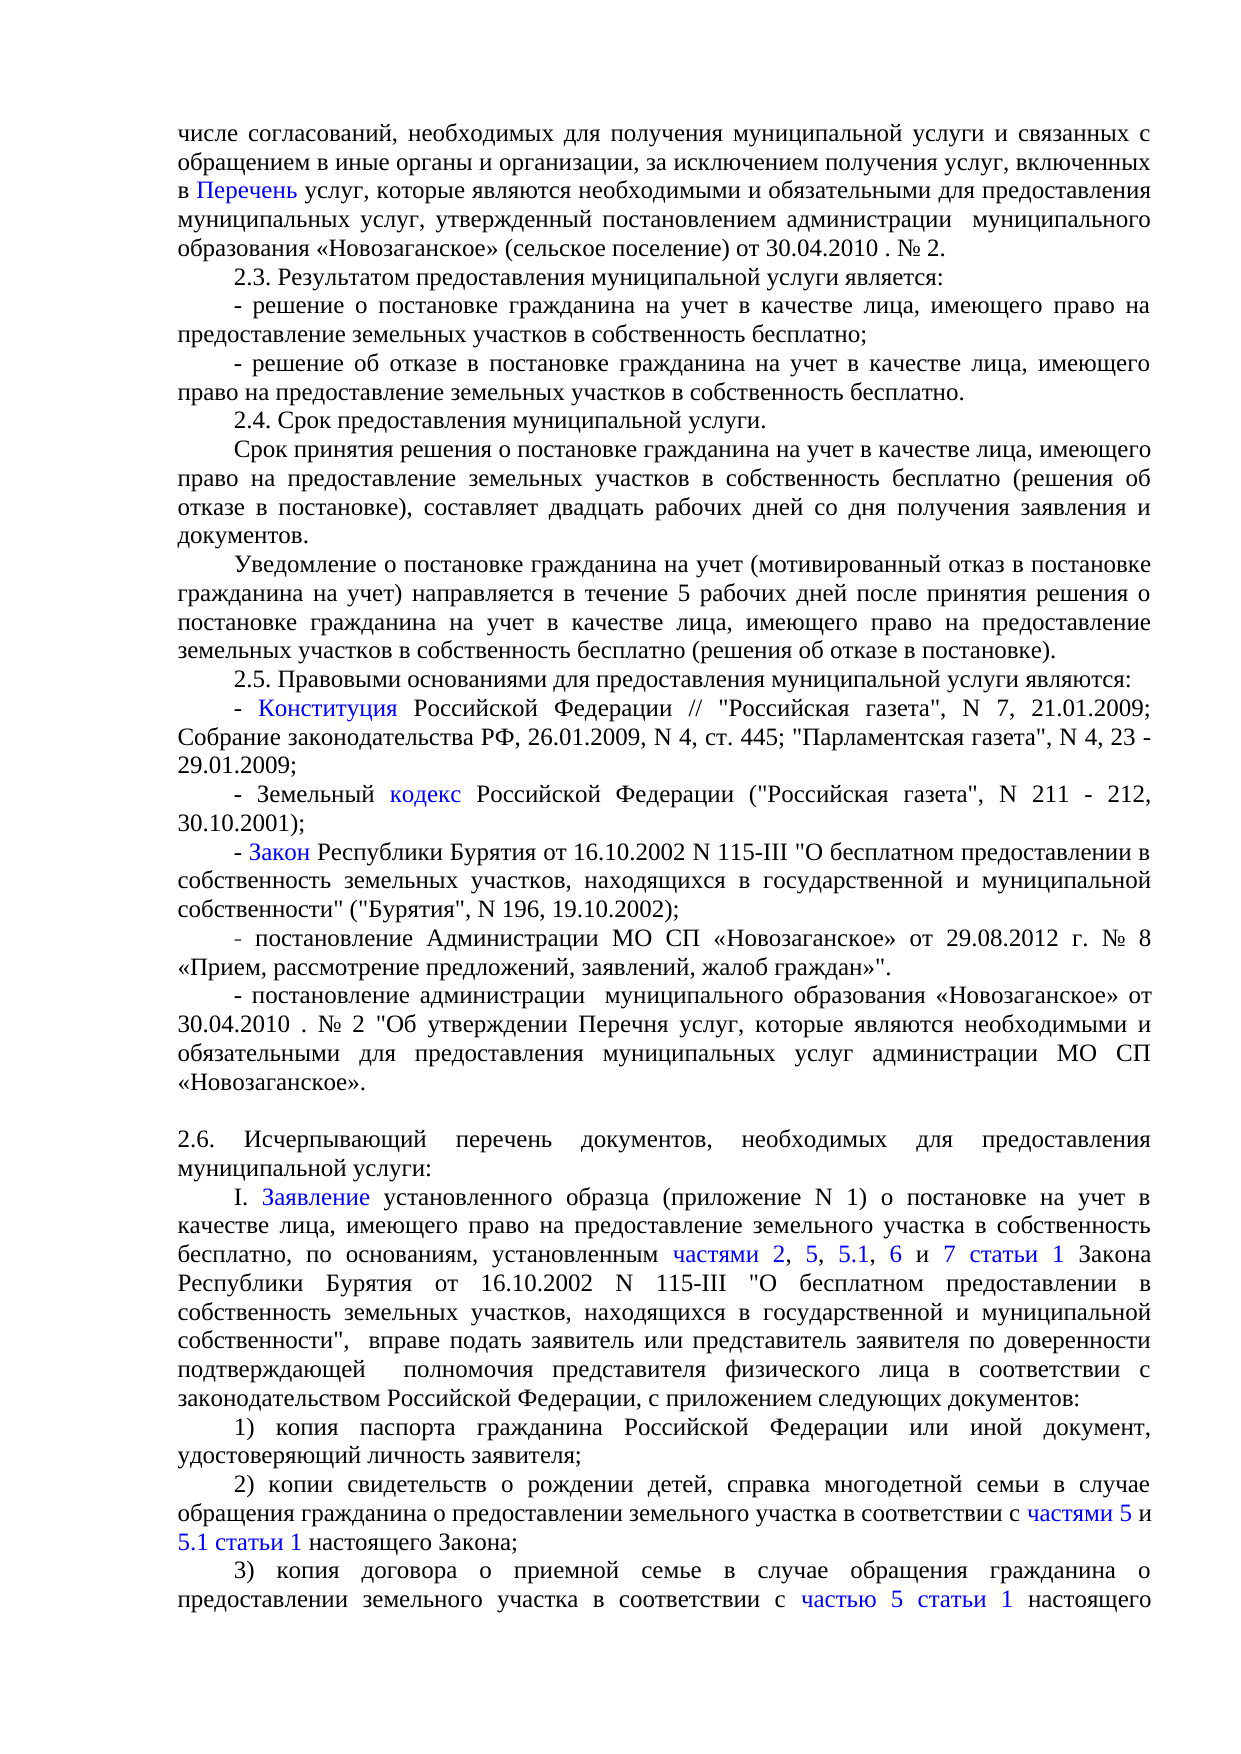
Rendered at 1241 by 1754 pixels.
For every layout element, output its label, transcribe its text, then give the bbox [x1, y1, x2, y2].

text 1) копия паспорта гражданина Российской Федерации или иной документ, удостоверяющий личность заявителя; [177, 1412, 1152, 1469]
text Уведомление о постановке гражданина на учет (мотивированный отказ в постановке гражданина на учет) направляется в течение 5 рабочих дней после принятия решения о постановке гражданина на учет в качестве лица, имеющего право на предоставление земельных участков в собственность бесплатно (решения об отказе в постановке). [177, 549, 1152, 664]
text - решение об отказе в постановке гражданина на учет в качестве лица, имеющего право на предоставление земельных участков в собственность бесплатно. [177, 348, 1152, 406]
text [177, 1556, 1152, 1613]
text - решение о постановке гражданина на учет в качестве лица, имеющего право на предоставление земельных участков в собственность бесплатно; [177, 291, 1152, 348]
text - Земельный кодекс Российской Федерации ("Российская газета", N 211 - 212, 30.10.2001); [177, 779, 1152, 837]
text 2.6. Исчерпывающий перечень документов, необходимых для предоставления муниципальной услуги: [177, 1124, 1152, 1182]
text - постановление администрации муниципального образования «Новозаганское» от 30.04.2010 . № 2 "Об утверждении Перечня услуг, которые являются необходимыми и обязательными для предоставления муниципальных услуг администрации МО СП «Новозаганское». [177, 981, 1152, 1096]
text 2.3. Результатом предоставления муниципальной услуги является: [177, 262, 1152, 291]
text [177, 118, 1152, 262]
text Срок принятия решения о постановке гражданина на учет в качестве лица, имеющего право на предоставление земельных участков в собственность бесплатно (решения об отказе в постановке), составляет двадцать рабочих дней со дня получения заявления и документов. [177, 434, 1152, 549]
text I. Заявление установленного образца (приложение N 1) о постановке на учет в качестве лица, имеющего право на предоставление земельного участка в собственность бесплатно, по основаниям, установленным частями 2, 5, 5.1, 6 и 7 статьи 1 Закона Республики Бурятия от 16.10.2002 N 115-III "О бесплатном предоставлении в собственность земельных участков, находящихся в государственной и муниципальной собственности", вправе подать заявитель или представитель заявителя по доверенности подтверждающей полномочия представителя физического лица в соответствии с законодательством Российской Федерации, с приложением следующих документов: [177, 1182, 1152, 1412]
text - Конституция Российской Федерации // "Российская газета", N 7, 21.01.2009; Собрание законодательства РФ, 26.01.2009, N 4, ст. 445; "Парламентская газета", N 4, 23 - 29.01.2009; [177, 693, 1152, 779]
text 2.5. Правовыми основаниями для предоставления муниципальной услуги являются: [177, 664, 1152, 693]
text - Закон Республики Бурятия от 16.10.2002 N 115-III "О бесплатном предоставлении в собственность земельных участков, находящихся в государственной и муниципальной собственности" ("Бурятия", N 196, 19.10.2002); [177, 837, 1152, 923]
text - постановление Администрации МО СП «Новозаганское» от 29.08.2012 г. № 8 «Прием, рассмотрение предложений, заявлений, жалоб граждан»". [177, 923, 1152, 981]
text 2) копии свидетельств о рождении детей, справка многодетной семьи в случае обращения гражданина о предоставлении земельного участка в соответствии с частями 5 и 5.1 статьи 1 настоящего Закона; [177, 1469, 1152, 1556]
text 2.4. Срок предоставления муниципальной услуги. [177, 406, 1152, 434]
